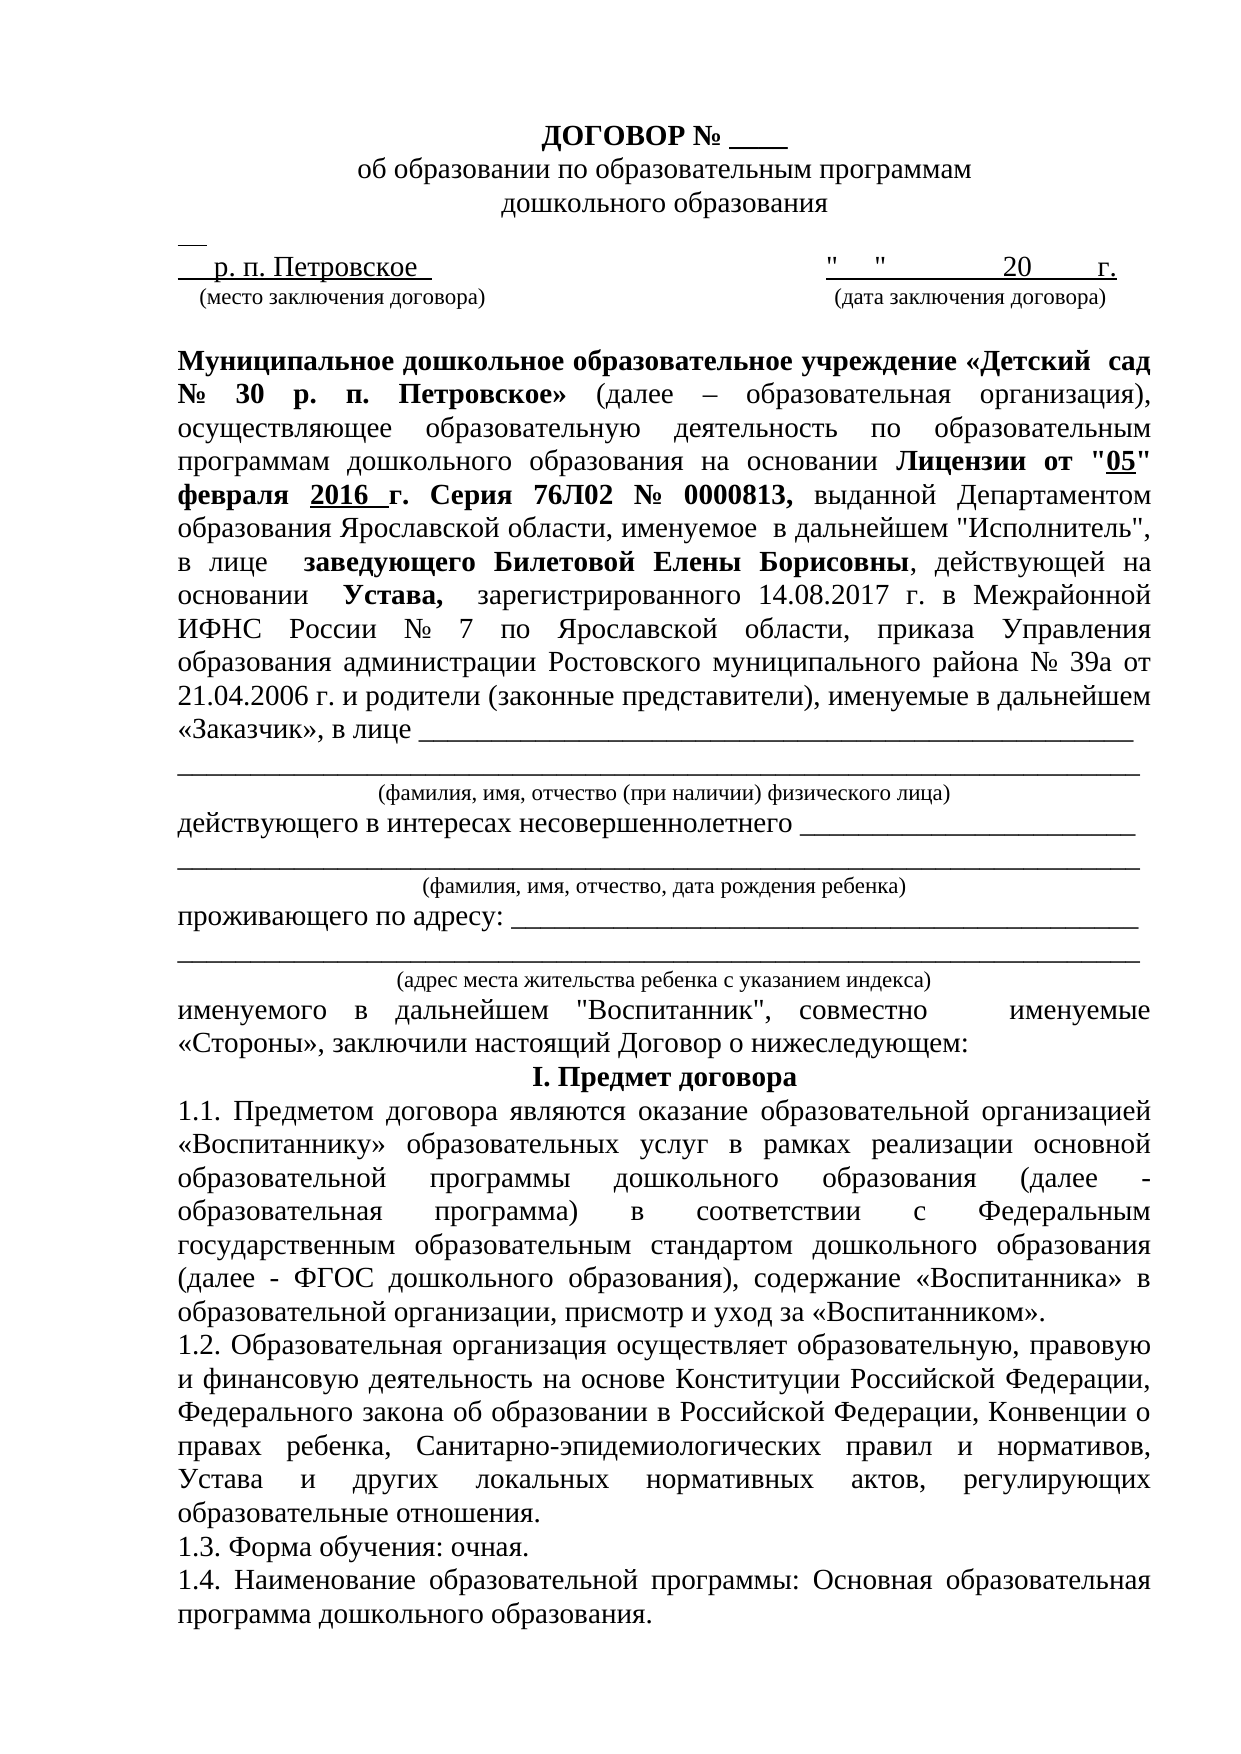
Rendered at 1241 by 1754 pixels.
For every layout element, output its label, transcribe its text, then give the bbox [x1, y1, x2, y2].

text __________________________________________________________________ [177, 745, 1152, 779]
text действующего в интересах несовершеннолетнего _______________________ [177, 805, 1152, 839]
text об образовании по образовательным программам [177, 152, 1152, 185]
text именуемого в дальнейшем "Воспитанник", совместно именуемые «Стороны», заключили настоящий Договор о нижеследующем: [177, 992, 1152, 1059]
text 1.3. Форма обучения: очная. [177, 1529, 1152, 1562]
text 1.4. Наименование образовательной программы: Основная образовательная программа дошкольного образования. [177, 1562, 1152, 1629]
text (фамилия, имя, отчество (при наличии) физического лица) [177, 779, 1152, 805]
text __________________________________________________________________ [177, 932, 1152, 966]
text (адрес места жительства ребенка с указанием индекса) [177, 966, 1152, 992]
text р. п. Петровское " " 20 г. [177, 249, 1152, 283]
text 1.2. Образовательная организация осуществляет образовательную, правовую и финансовую деятельность на основе Конституции Российской Федерации, Федерального закона об образовании в Российской Федерации, Конвенции о правах ребенка, Санитарно-эпидемиологических правил и нормативов, Устава и других локальных нормативных актов, регулирующих образовательные отношения. [177, 1327, 1152, 1529]
text ДОГОВОР № ____ [177, 118, 1152, 152]
text I. Предмет договора [177, 1059, 1152, 1093]
text 1.1. Предметом договора являются оказание образовательной организацией «Воспитаннику» образовательных услуг в рамках реализации основной образовательной программы дошкольного образования (далее - образовательная программа) в соответствии с Федеральным государственным образовательным стандартом дошкольного образования (далее - ФГОС дошкольного образования), содержание «Воспитанника» в образовательной организации, присмотр и уход за «Воспитанником». [177, 1093, 1152, 1327]
text (место заключения договора) (дата заключения договора) [177, 283, 1152, 309]
text дошкольного образования [177, 185, 1152, 219]
text __________________________________________________________________ [177, 839, 1152, 872]
text Муниципальное дошкольное образовательное учреждение «Детский сад № 30 р. п. Петровское» (далее – образовательная организация), осуществляющее образовательную деятельность по образовательным программам дошкольного образования на основании Лицензии от "05" февраля 2016 г. Серия 76Л02 № 0000813, выданной Департаментом образования Ярославской области, именуемое в дальнейшем "Исполнитель", в лице заведующего Билетовой Елены Борисовны, действующей на основании Устава, зарегистрированного 14.08.2017 г. в Межрайонной ИФНС России № 7 по Ярославской области, приказа Управления образования администрации Ростовского муниципального района № 39а от 21.04.2006 г. и родители (законные представители), именуемые в дальнейшем «Заказчик», в лице _________________________________________________ [177, 343, 1152, 745]
text (фамилия, имя, отчество, дата рождения ребенка) [177, 872, 1152, 898]
text проживающего по адресу: ___________________________________________ [177, 898, 1152, 932]
